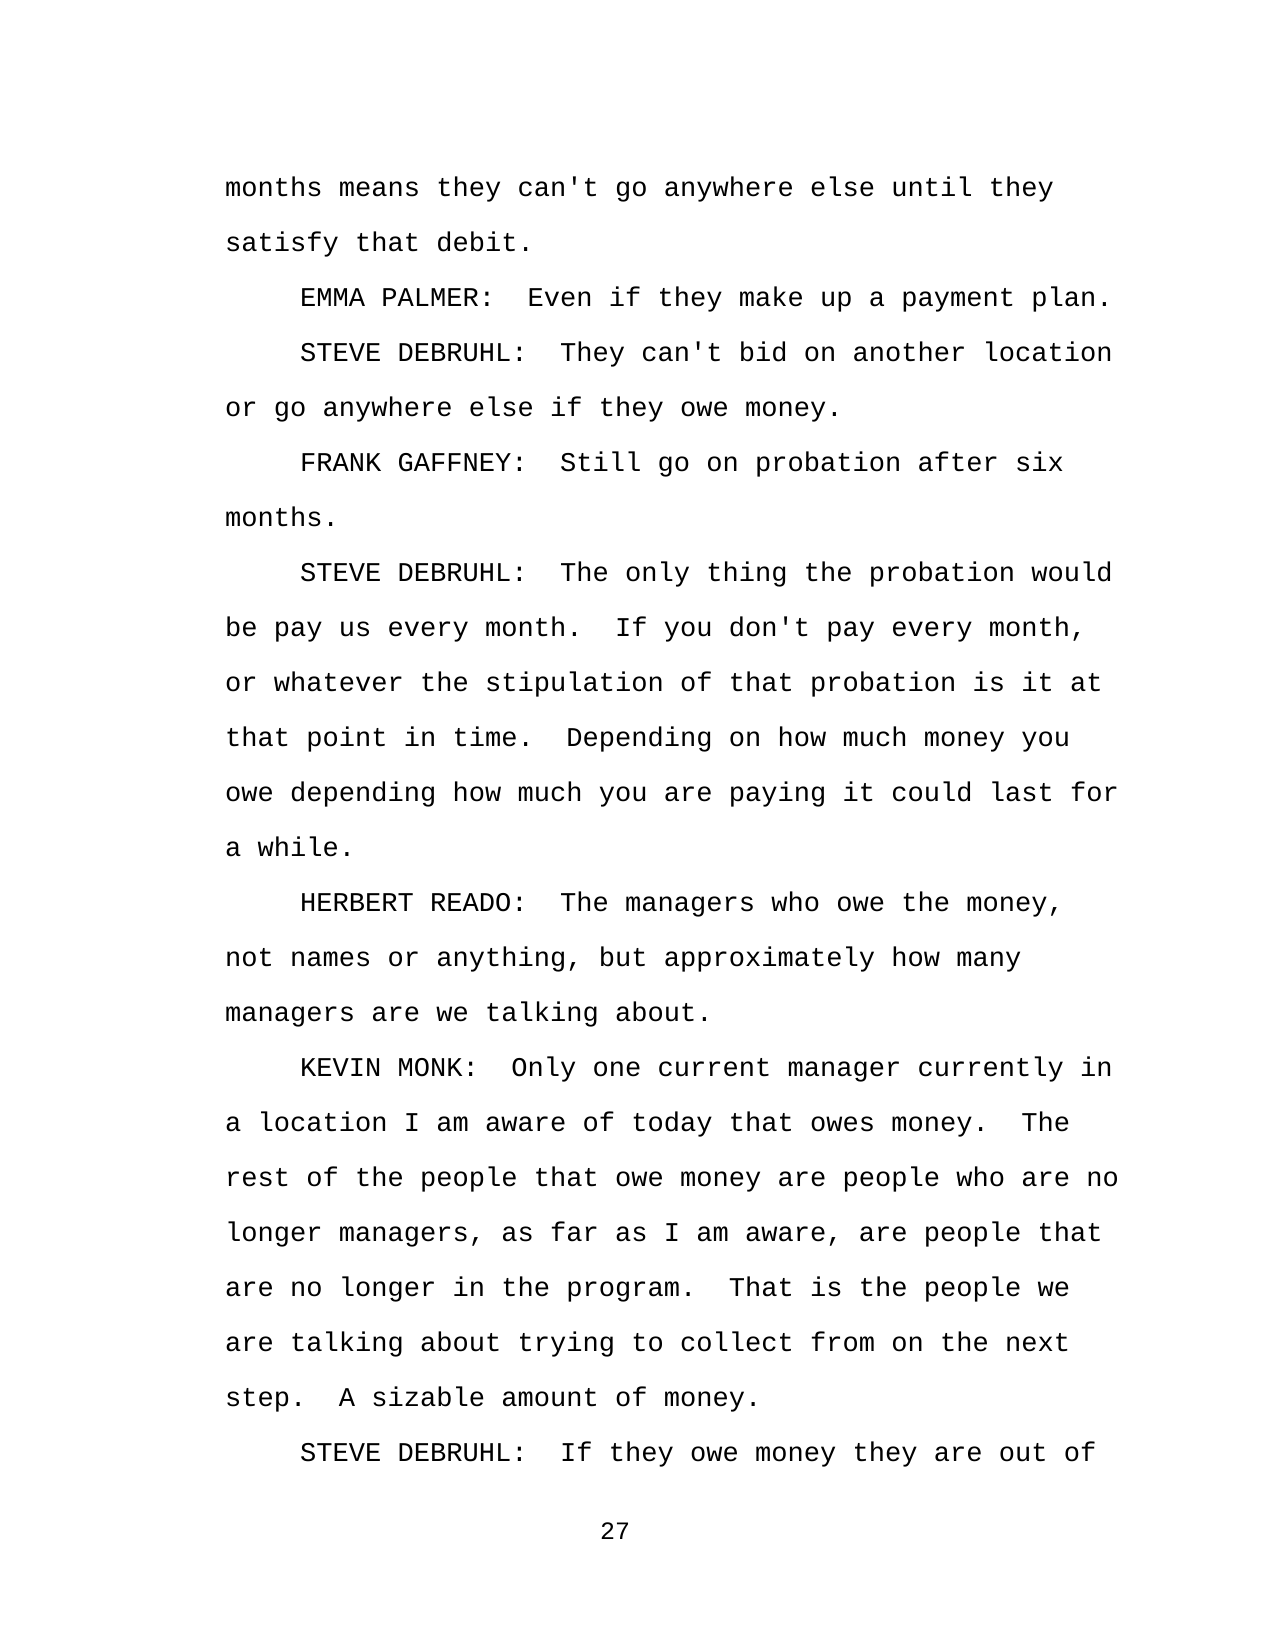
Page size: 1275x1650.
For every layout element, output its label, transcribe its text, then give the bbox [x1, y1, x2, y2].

text FRANK GAFFNEY: Still go on probation after six months. [225, 425, 1125, 535]
text STEVE DEBRUHL: The only thing the probation would be pay us every month. If you don't pay every month, or whatever the stipulation of that probation is it at that point in time. Depending on how much money you owe depending how much you are paying it could last for a while. [225, 535, 1125, 865]
text KEVIN MONK: Only one current manager currently in a location I am aware of today that owes money. The rest of the people that owe money are people who are no longer managers, as far as I am aware, are people that are no longer in the program. That is the people we are talking about trying to collect from on the next step. A sizable amount of money. [225, 1030, 1125, 1415]
text STEVE DEBRUHL: They can't bid on another location or go anywhere else if they owe money. [225, 315, 1125, 425]
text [225, 1415, 1125, 1470]
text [225, 150, 1125, 260]
text EMMA PALMER: Even if they make up a payment plan. [225, 260, 1125, 315]
text HERBERT READO: The managers who owe the money, not names or anything, but approximately how many managers are we talking about. [225, 865, 1125, 1030]
